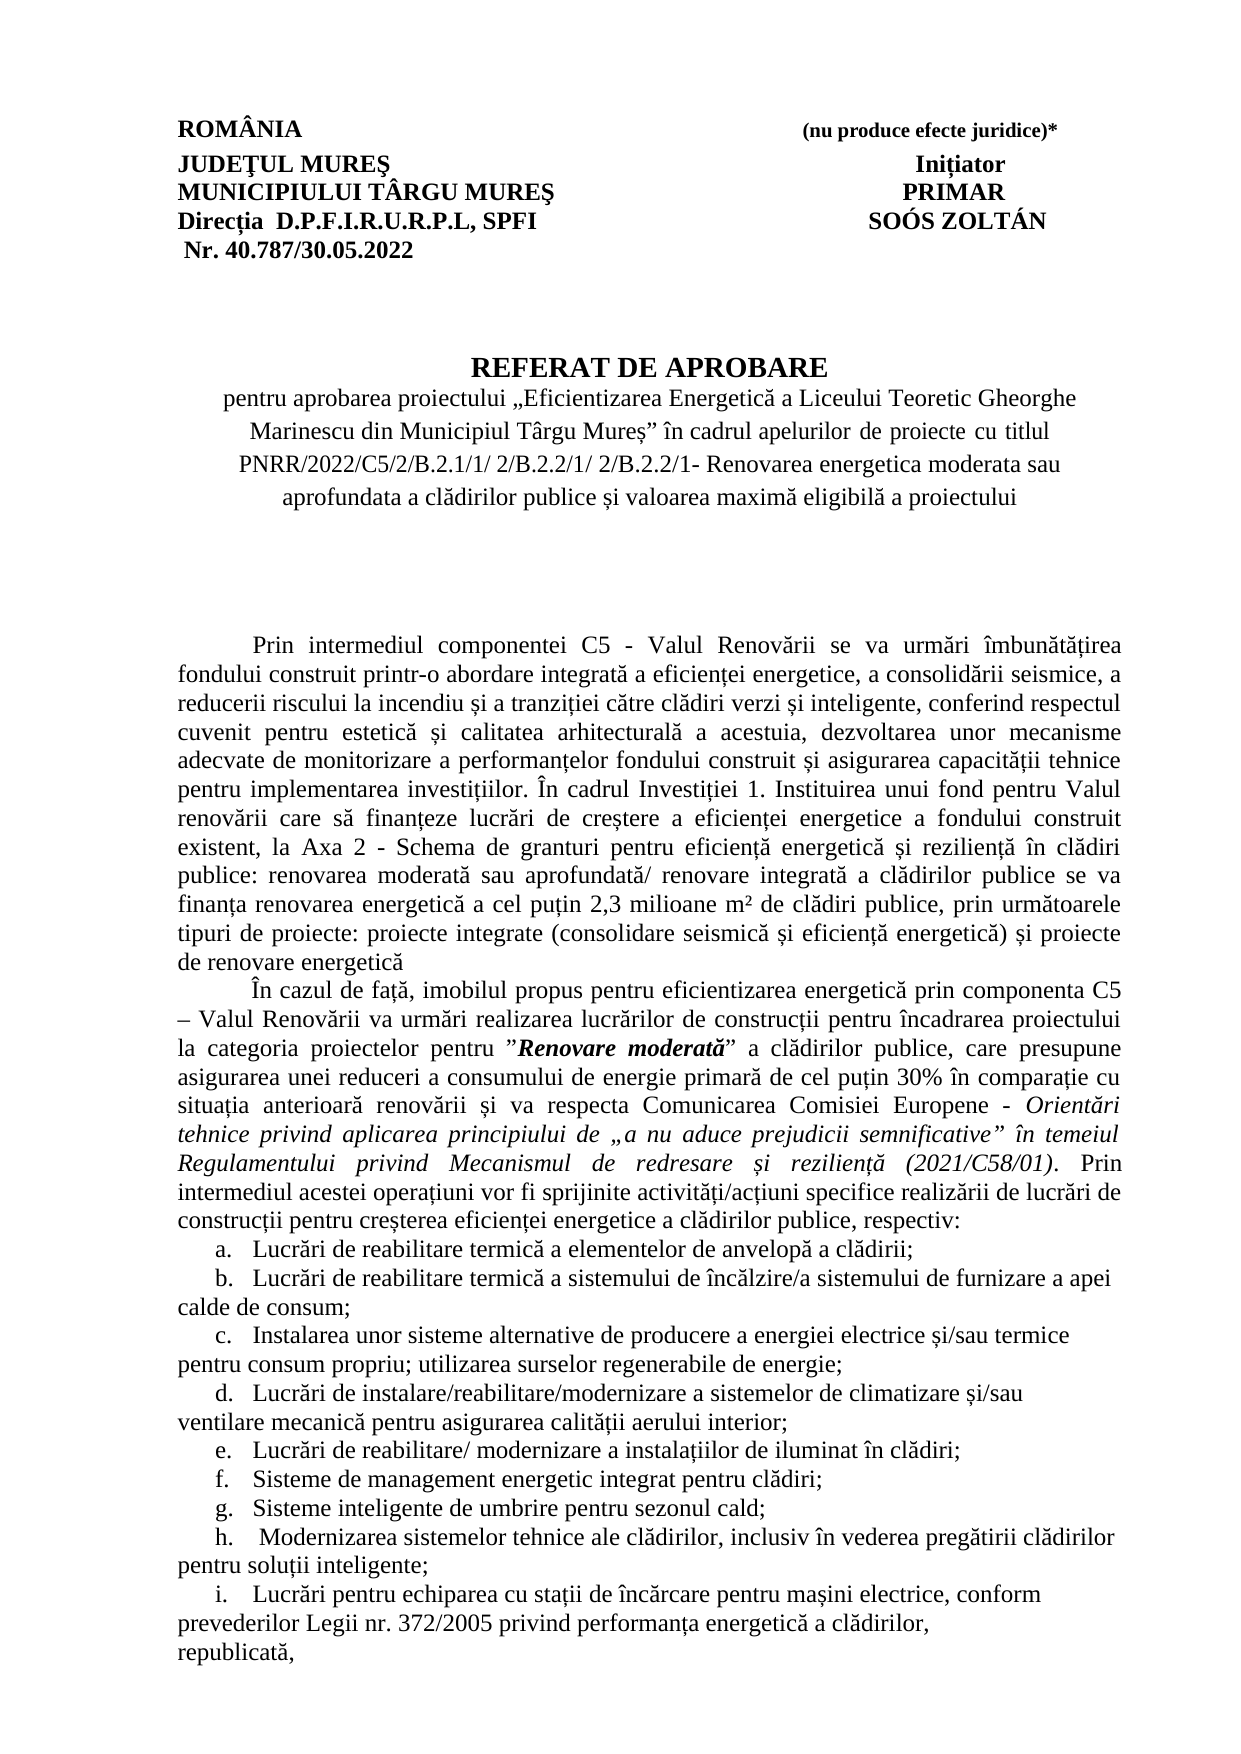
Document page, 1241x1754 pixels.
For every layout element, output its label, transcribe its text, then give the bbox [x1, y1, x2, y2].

list Instalarea unor sisteme alternative de producere a energiei electrice și/sau termice [215, 1321, 1122, 1349]
text republicată, [177, 1637, 1122, 1666]
text prevederilor Legii nr. 372/2005 privind performanța energetică a clădirilor, [177, 1608, 1122, 1637]
text Direcția D.P.F.I.R.U.R.P.L, SPFI SOÓS ZOLTÁN [177, 206, 1122, 235]
text pentru aprobarea proiectului „Eficientizarea Energetică a Liceului Teoretic Gheorghe Marinescu din Municipiul Târgu Mureș” în cadrul apelurilor de proiecte cu titlul PNRR/2022/C5/2/B.2.1/1/ 2/B.2.2/1/ 2/B.2.2/1- Renovarea energetica moderata sau aprofundata a clădirilor publice și valoarea maximă eligibilă a proiectului [177, 383, 1122, 511]
text calde de consum; [177, 1292, 1122, 1321]
text MUNICIPIULUI TÂRGU MUREŞ PRIMAR [177, 177, 1122, 206]
list Lucrări de reabilitare/ modernizare a instalațiilor de iluminat în clădiri; [215, 1436, 1122, 1464]
list Modernizarea sistemelor tehnice ale clădirilor, inclusiv în vederea pregătirii clădirilor [215, 1522, 1122, 1551]
list Lucrări pentru echiparea cu stații de încărcare pentru mașini electrice, conform [215, 1579, 1122, 1608]
text pentru soluții inteligente; [177, 1551, 1122, 1579]
list Lucrări de instalare/reabilitare/modernizare a sistemelor de climatizare și/sau [215, 1378, 1122, 1407]
text ventilare mecanică pentru asigurarea calității aerului interior; [177, 1407, 1122, 1436]
list Lucrări de reabilitare termică a elementelor de anvelopă a clădirii; [215, 1234, 1122, 1263]
text JUDEŢUL MUREŞ Inițiator [177, 149, 1122, 177]
text Nr. 40.787/30.05.2022 [177, 235, 1122, 264]
text În cazul de față, imobilul propus pentru eficientizarea energetică prin componenta C5 – Valul Renovării va urmări realizarea lucrărilor de construcții pentru încadrarea proiectului la categoria proiectelor pentru ”Renovare moderată” a clădirilor publice, care presupune asigurarea unei reduceri a consumului de energie primară de cel puțin 30% în comparație cu situația anterioară renovării și va respecta Comunicarea Comisiei Europene - Orientări tehnice privind aplicarea principiului de „a nu aduce prejudicii semnificative” în temeiul Regulamentului privind Mecanismul de redresare și reziliență (2021/C58/01). Prin intermediul acestei operațiuni vor fi sprijinite activități/acțiuni specifice realizării de lucrări de construcții pentru creșterea eficienței energetice a clădirilor publice, respectiv: [177, 976, 1122, 1234]
list Lucrări de reabilitare termică a sistemului de încălzire/a sistemului de furnizare a apei [215, 1263, 1122, 1292]
text Prin intermediul componentei C5 - Valul Renovării se va urmări îmbunătățirea fondului construit printr-o abordare integrată a eficienței energetice, a consolidării seismice, a reducerii riscului la incendiu și a tranziției către clădiri verzi și inteligente, conferind respectul cuvenit pentru estetică și calitatea arhitecturală a acestuia, dezvoltarea unor mecanisme adecvate de monitorizare a performanțelor fondului construit și asigurarea capacității tehnice pentru implementarea investițiilor. În cadrul Investiției 1. Instituirea unui fond pentru Valul renovării care să finanțeze lucrări de creștere a eficienței energetice a fondului construit existent, la Axa 2 - Schema de granturi pentru eficiență energetică și reziliență în clădiri publice: renovarea moderată sau aprofundată/ renovare integrată a clădirilor publice se va finanța renovarea energetică a cel puțin 2,3 milioane m² de clădiri publice, prin următoarele tipuri de proiecte: proiecte integrate (consolidare seismică și eficiență energetică) și proiecte de renovare energetică [177, 631, 1122, 976]
list Sisteme inteligente de umbrire pentru sezonul cald; [215, 1493, 1122, 1522]
text pentru consum propriu; utilizarea surselor regenerabile de energie; [177, 1349, 1122, 1378]
list Sisteme de management energetic integrat pentru clădiri; [215, 1464, 1122, 1493]
text REFERAT DE APROBARE [177, 350, 1122, 383]
text ROMÂNIA (nu produce efecte juridice)* [177, 114, 1122, 142]
